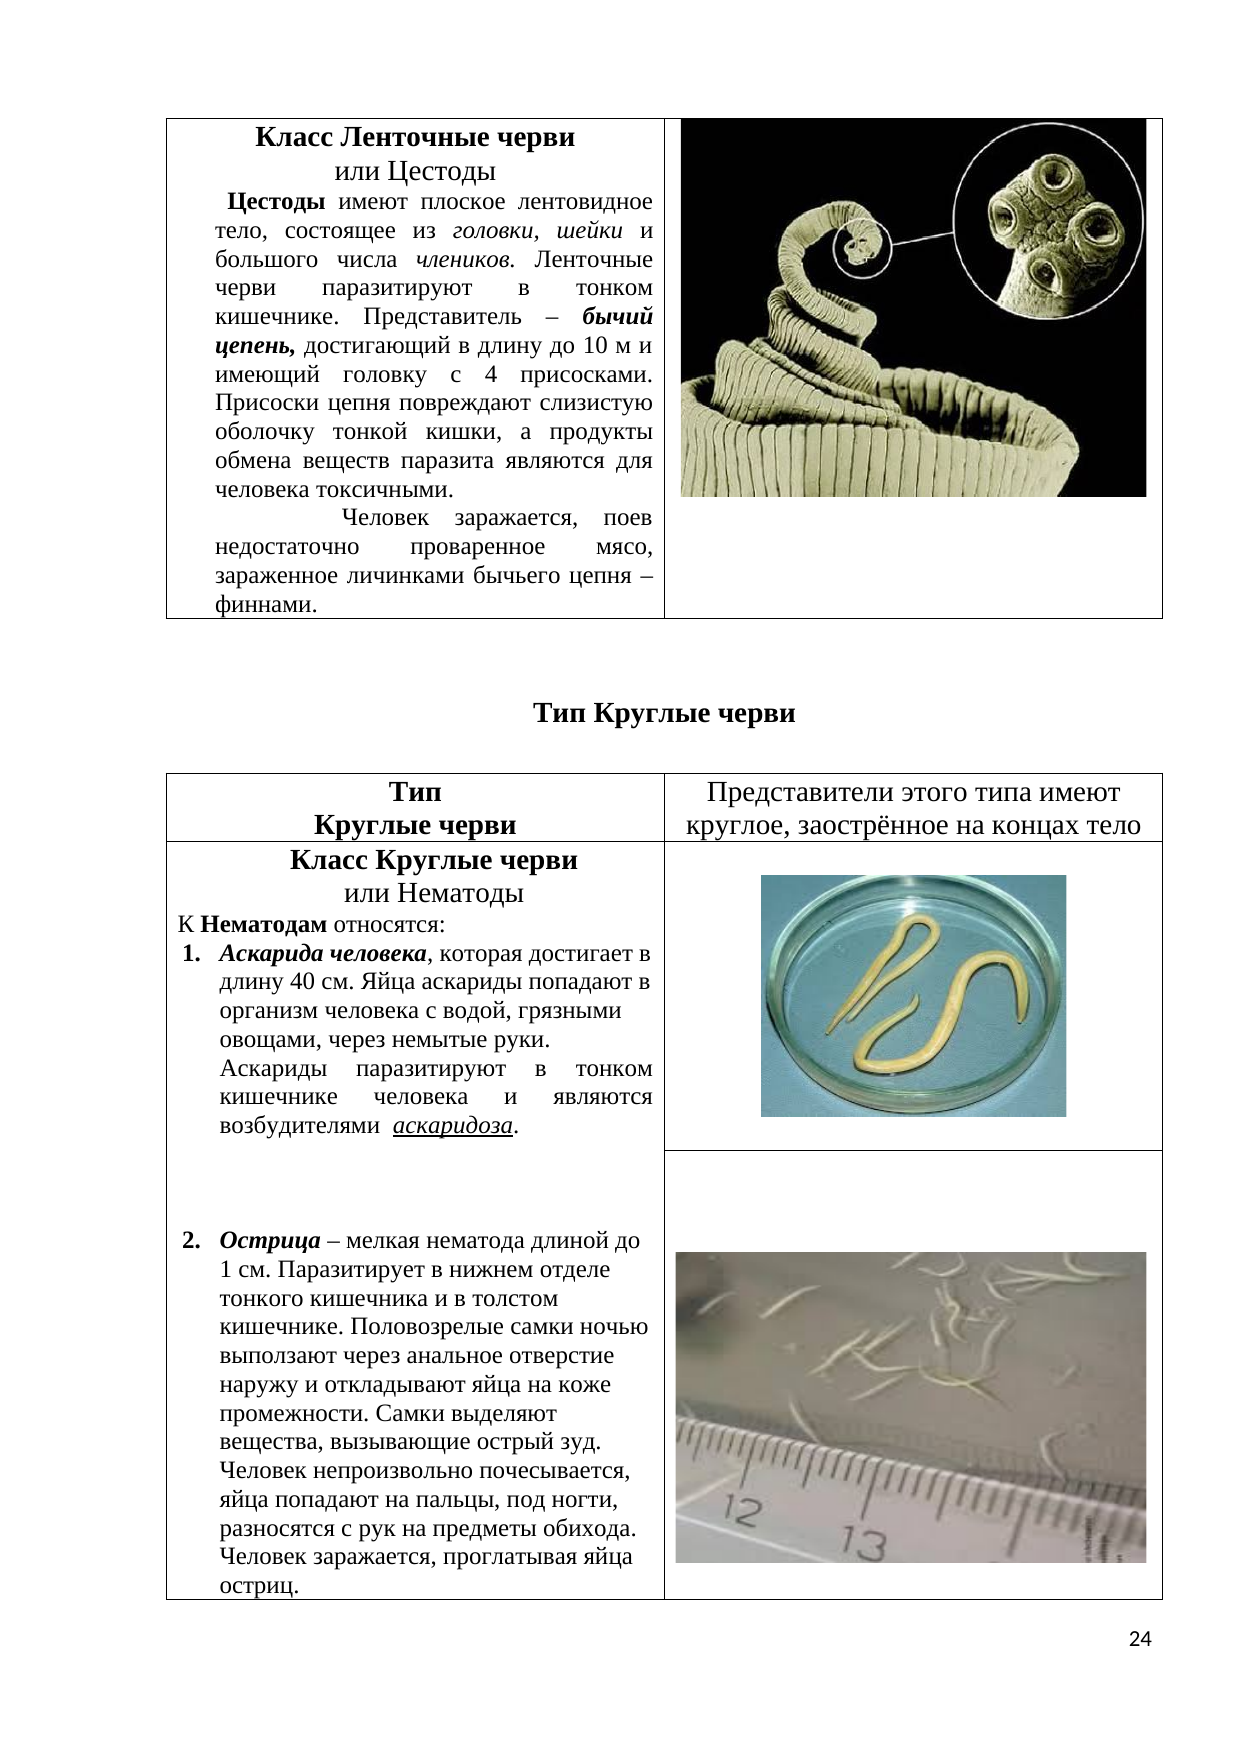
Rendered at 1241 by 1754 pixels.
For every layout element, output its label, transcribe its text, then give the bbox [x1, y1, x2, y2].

text Тип Круглые черви [177, 696, 1152, 729]
table_cell Класс Ленточные черви или Цестоды Цестоды имеют плоское лентовидное тело, состоящее из головки, шейки и большого числа члеников. Ленточные черви паразитируют в тонком кишечнике. Представитель – бычий цепень, достигающий в длину до 10 м и имеющий головку с 4 присосками. Присоски цепня повреждают слизистую оболочку тонкой кишки, а продукты обмена веществ паразита являются для человека токсичными. Человек заражается, поев недостаточно проваренное мясо, зараженное личинками бычьего цепня – финнами. [167, 119, 664, 617]
table_cell [665, 842, 1162, 1150]
picture [675, 1252, 1147, 1563]
table_cell [665, 1151, 1162, 1599]
table_header Тип Круглые черви [167, 774, 664, 841]
picture [680, 119, 1147, 497]
picture [761, 875, 1067, 1117]
table_cell [665, 119, 1162, 617]
table_header Представители этого типа имеют круглое, заострённое на концах тело [665, 774, 1162, 841]
table_cell Класс Круглые черви или Нематоды К Нематодам относятся: Аскарида человека, которая достигает в длину 40 см. Яйца аскариды попадают в организм человека с водой, грязными овощами, через немытые руки. Аскариды паразитируют в тонком кишечнике человека и являются возбудителями аскаридоза. Острица – мелкая нематода длиной до 1 см. Паразитирует в нижнем отделе тонкого кишечника и в толстом кишечнике. Половозрелые самки ночью выползают через анальное отверстие наружу и откладывают яйца на коже промежности. Самки выделяют вещества, вызывающие острый зуд. Человек непроизвольно почесывается, яйца попадают на пальцы, под ногти, разносятся с рук на предметы обихода. Человек заражается, проглатывая яйца остриц. Острицы – возбудители энтеробиоза, которым чаще болеют дети. [167, 842, 664, 1599]
